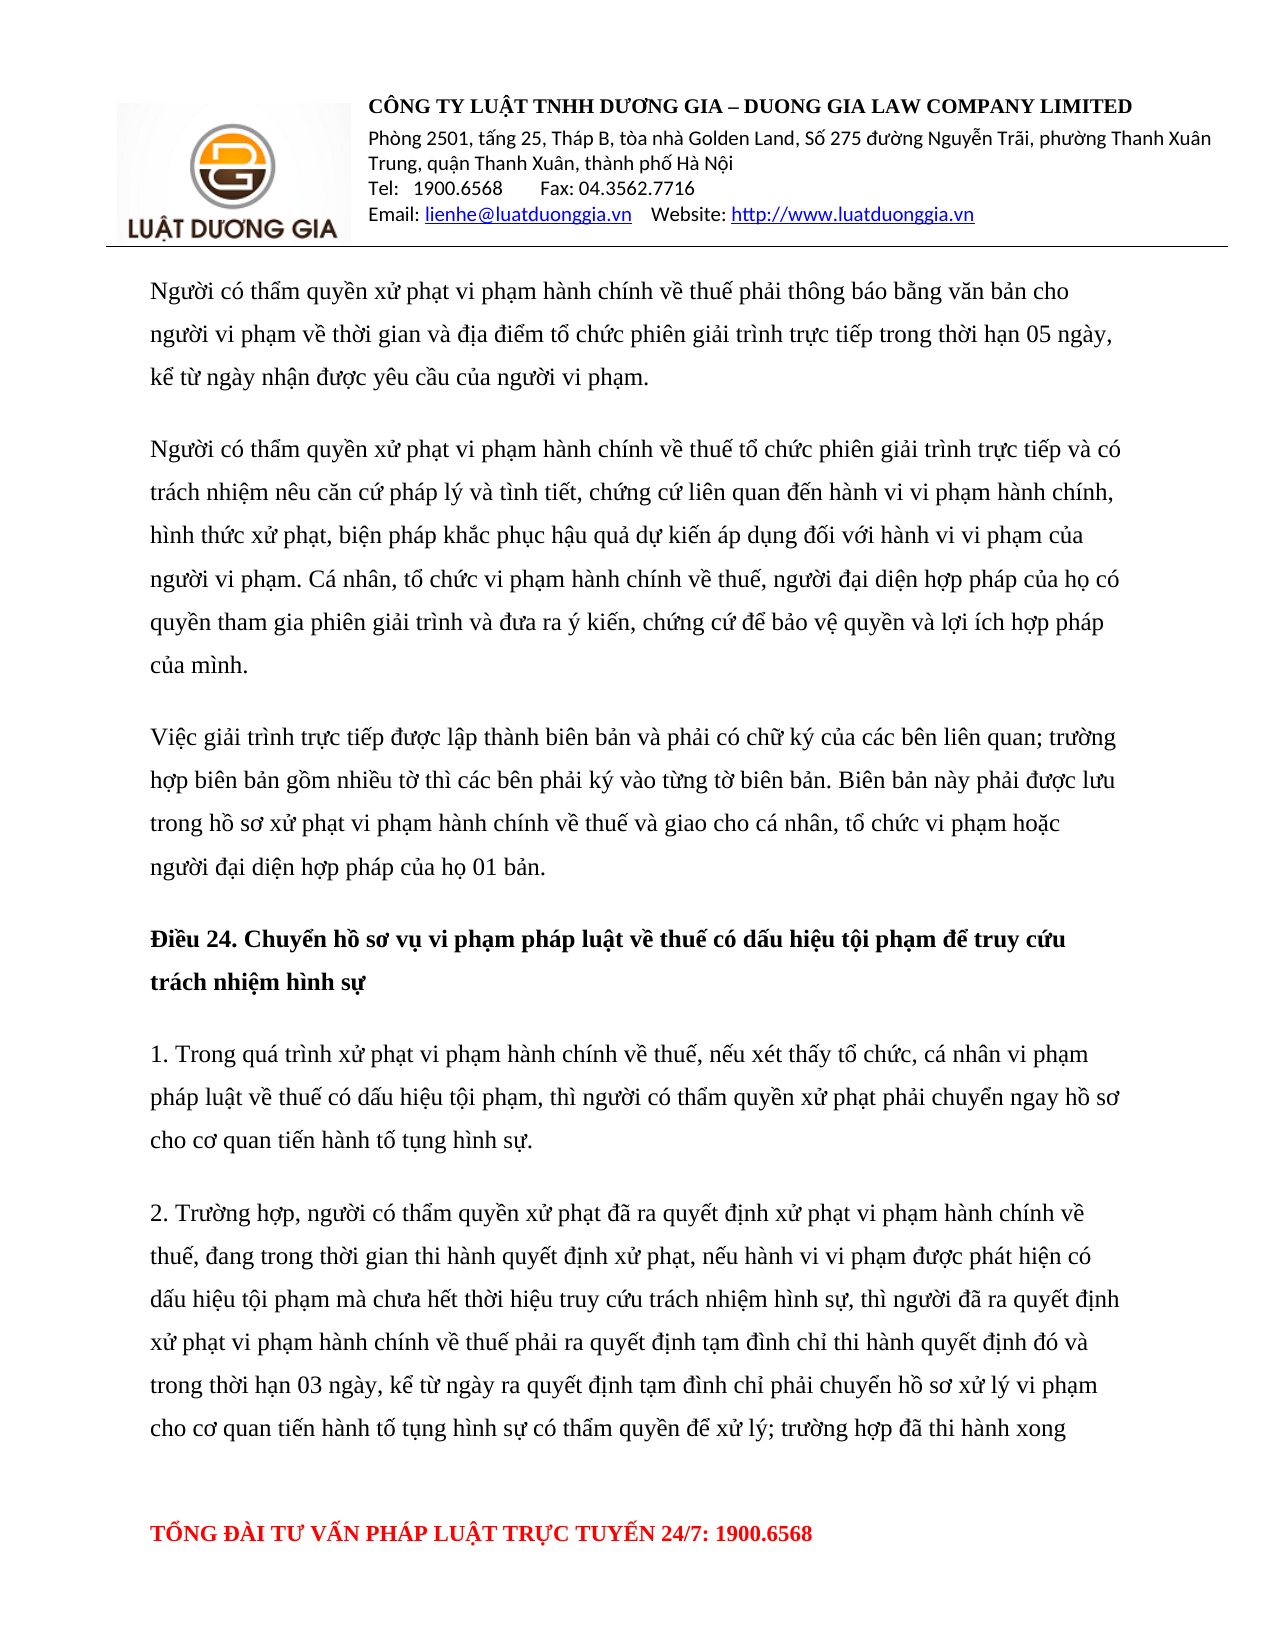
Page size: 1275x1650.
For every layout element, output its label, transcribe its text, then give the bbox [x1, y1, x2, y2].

text Điều 24. Chuyển hồ sơ vụ vi phạm pháp luật về thuế có dấu hiệu tội phạm để truy cứu trách nhiệm hình sự [150, 924, 1125, 996]
text Việc giải trình trực tiếp được lập thành biên bản và phải có chữ ký của các bên liên quan; trường hợp biên bản gồm nhiều tờ thì các bên phải ký vào từng tờ biên bản. Biên bản này phải được lưu trong hồ sơ xử phạt vi phạm hành chính về thuế và giao cho cá nhân, tổ chức vi phạm hoặc người đại diện hợp pháp của họ 01 bản. [150, 722, 1125, 880]
text 1. Trong quá trình xử phạt vi phạm hành chính về thuế, nếu xét thấy tổ chức, cá nhân vi phạm pháp luật về thuế có dấu hiệu tội phạm, thì người có thẩm quyền xử phạt phải chuyển ngay hồ sơ cho cơ quan tiến hành tố tụng hình sự. [150, 1039, 1125, 1154]
text Người có thẩm quyền xử phạt vi phạm hành chính về thuế tổ chức phiên giải trình trực tiếp và có trách nhiệm nêu căn cứ pháp lý và tình tiết, chứng cứ liên quan đến hành vi vi phạm hành chính, hình thức xử phạt, biện pháp khắc phục hậu quả dự kiến áp dụng đối với hành vi vi phạm của người vi phạm. Cá nhân, tổ chức vi phạm hành chính về thuế, người đại diện hợp pháp của họ có quyền tham gia phiên giải trình và đưa ra ý kiến, chứng cứ để bảo vệ quyền và lợi ích hợp pháp của mình. [150, 434, 1125, 679]
picture [116, 103, 352, 246]
text Người có thẩm quyền xử phạt vi phạm hành chính về thuế phải thông báo bằng văn bản cho người vi phạm về thời gian và địa điểm tổ chức phiên giải trình trực tiếp trong thời hạn 05 ngày, kể từ ngày nhận được yêu cầu của người vi phạm. [150, 276, 1125, 391]
